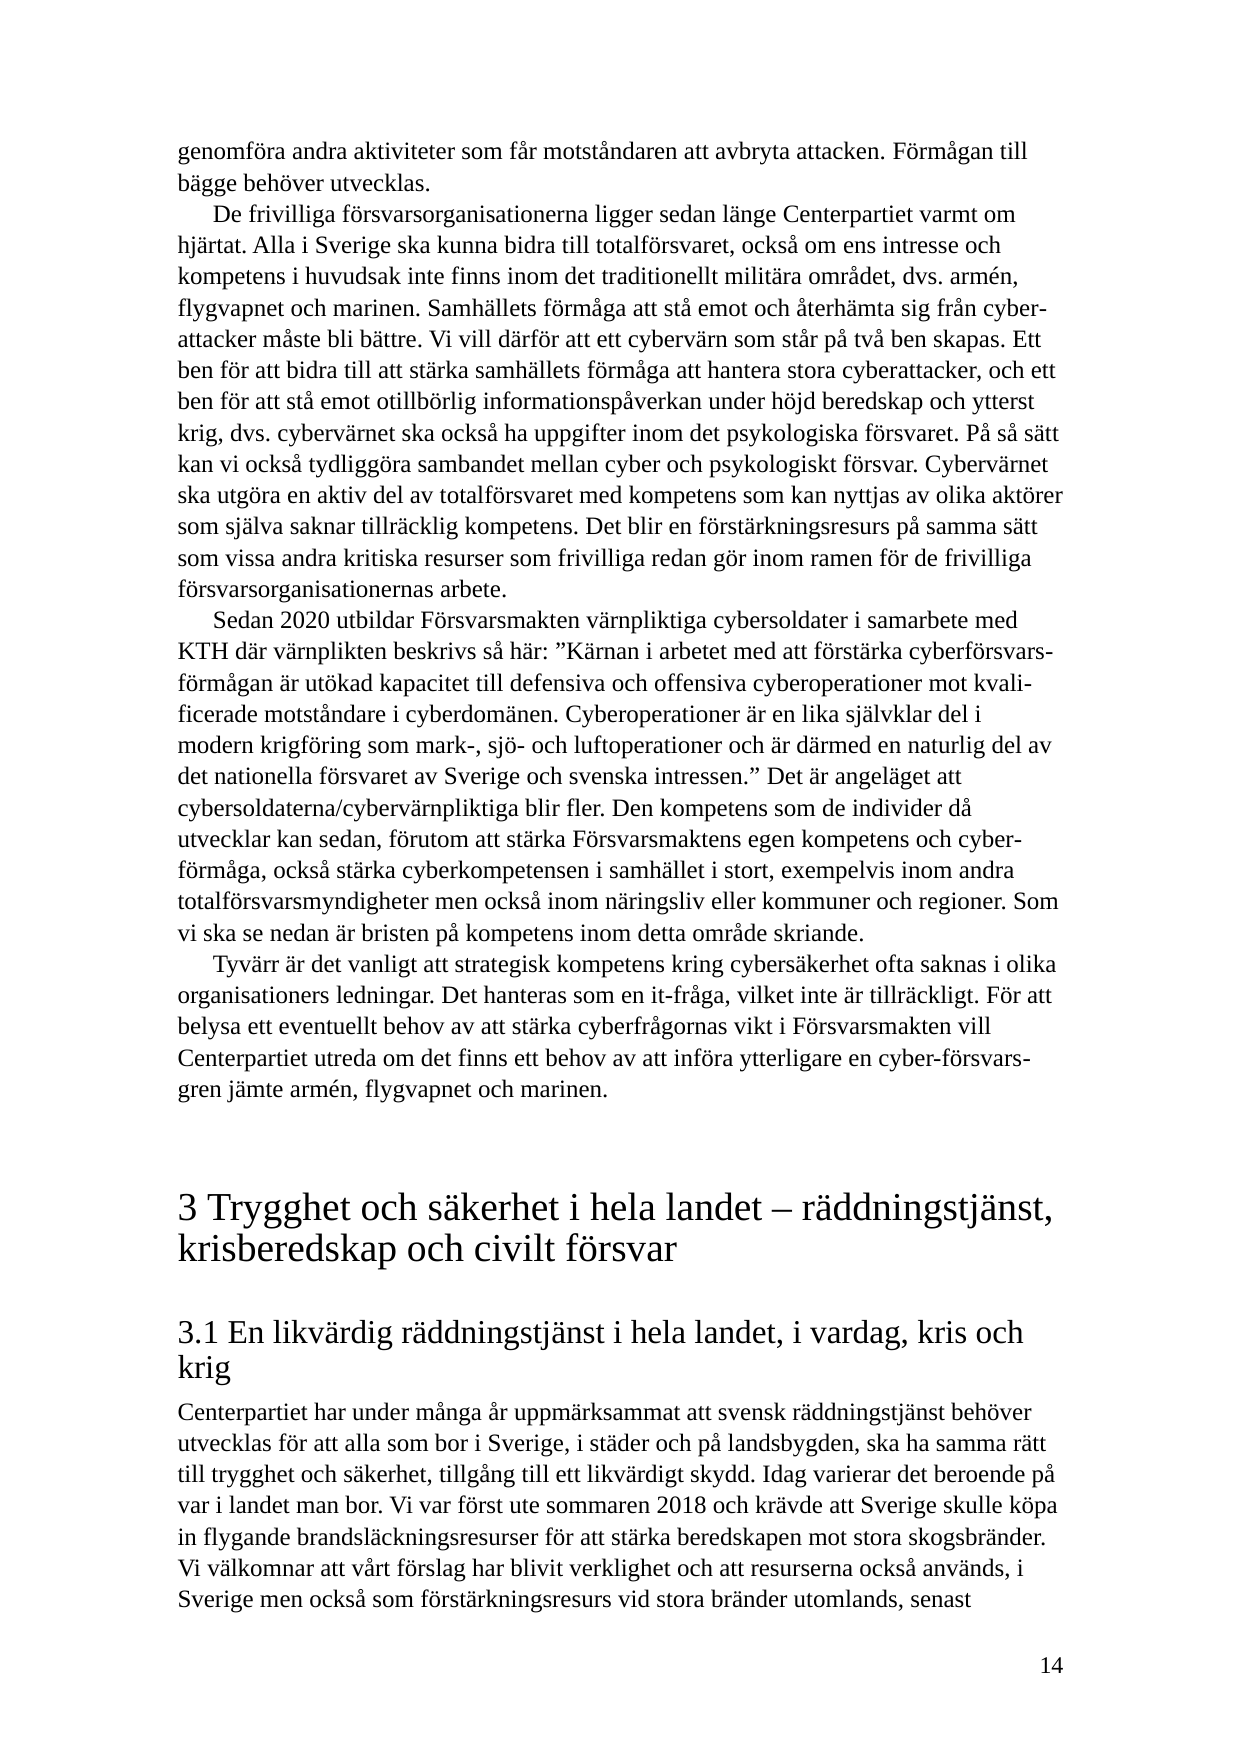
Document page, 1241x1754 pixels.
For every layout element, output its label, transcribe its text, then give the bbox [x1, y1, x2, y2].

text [177, 1394, 1063, 1613]
text En likvärdig räddningstjänst i hela landet, i vardag, kris och krig [177, 1315, 1063, 1386]
text Trygghet och säkerhet i hela landet – räddningstjänst, krisberedskap och civilt försvar [177, 1188, 1063, 1269]
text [177, 134, 1063, 196]
text De frivilliga försvarsorganisationerna ligger sedan länge Centerpartiet varmt om hjärtat. Alla i Sverige ska kunna bidra till totalförsvaret, också om ens intresse och kompetens i huvudsak inte finns inom det traditionellt militära området, dvs. armén, flygvapnet och marinen. Samhällets förmåga att stå emot och återhämta sig från cyberattacker måste bli bättre. Vi vill därför att ett cybervärn som står på två ben skapas. Ett ben för att bidra till att stärka samhällets förmåga att hantera stora cyberattacker, och ett ben för att stå emot otillbörlig informationspåverkan under höjd beredskap och ytterst krig, dvs. cybervärnet ska också ha uppgifter inom det psykologiska försvaret. På så sätt kan vi också tydliggöra sambandet mellan cyber och psykologiskt försvar. Cybervärnet ska utgöra en aktiv del av totalförsvaret med kompetens som kan nyttjas av olika aktörer som själva saknar tillräcklig kompetens. Det blir en förstärkningsresurs på samma sätt som vissa andra kritiska resurser som frivilliga redan gör inom ramen för de frivilliga försvarsorganisationernas arbete. [177, 196, 1063, 603]
text Tyvärr är det vanligt att strategisk kompetens kring cybersäkerhet ofta saknas i olika organisationers ledningar. Det hanteras som en it-fråga, vilket inte är tillräckligt. För att belysa ett eventuellt behov av att stärka cyberfrågornas vikt i Försvarsmakten vill Centerpartiet utreda om det finns ett behov av att införa ytterligare en cyber-försvarsgren jämte armén, flygvapnet och marinen. [177, 946, 1063, 1103]
text Sedan 2020 utbildar Försvarsmakten värnpliktiga cybersoldater i samarbete med KTH där värnplikten beskrivs så här: ”Kärnan i arbetet med att förstärka cyberförsvarsförmågan är utökad kapacitet till defensiva och offensiva cyberoperationer mot kvalificerade motståndare i cyberdomänen. Cyberoperationer är en lika självklar del i modern krigföring som mark-, sjö- och luftoperationer och är därmed en naturlig del av det nationella försvaret av Sverige och svenska intressen.” Det är angeläget att cybersoldaterna/cybervärnpliktiga blir fler. Den kompetens som de individer då utvecklar kan sedan, förutom att stärka Försvarsmaktens egen kompetens och cyberförmåga, också stärka cyberkompetensen i samhället i stort, exempelvis inom andra totalförsvarsmyndigheter men också inom näringsliv eller kommuner och regioner. Som vi ska se nedan är bristen på kompetens inom detta område skriande. [177, 603, 1063, 946]
